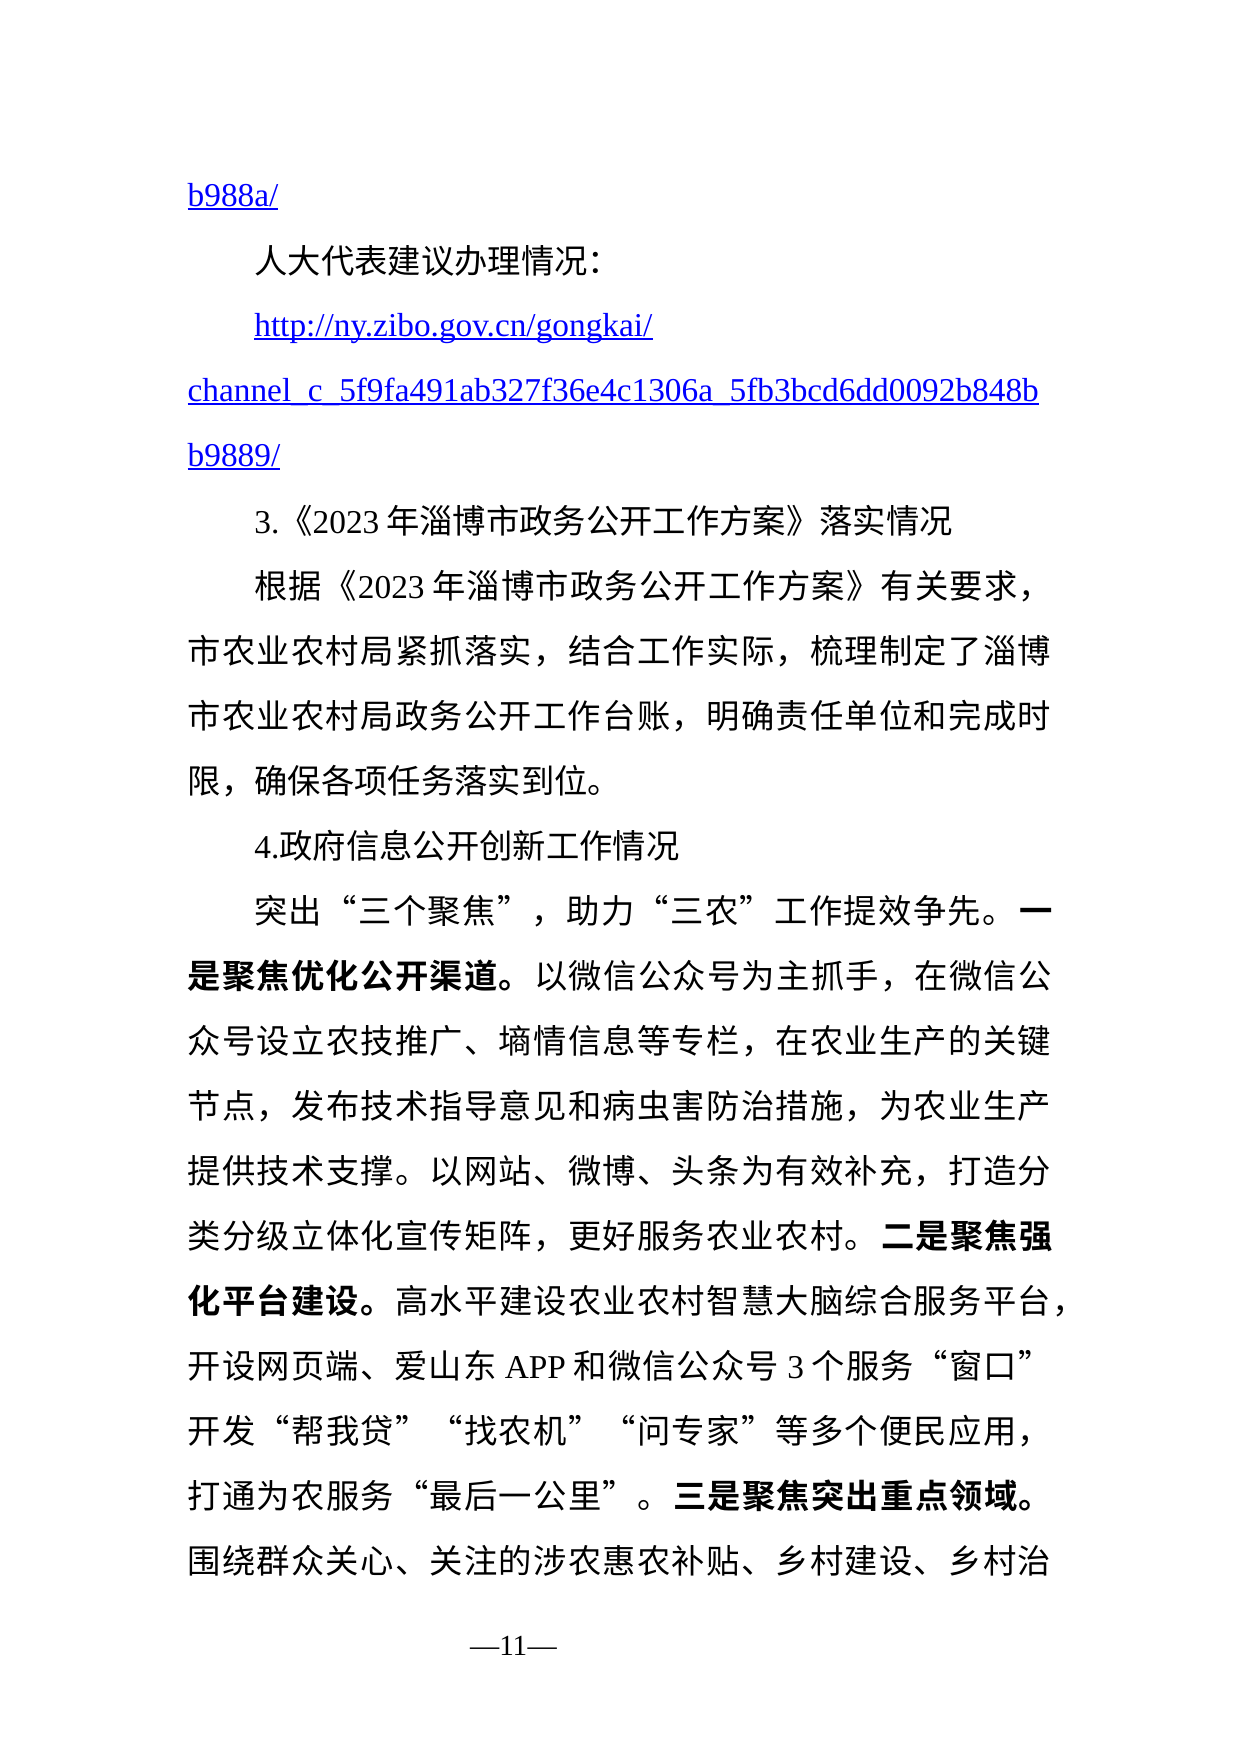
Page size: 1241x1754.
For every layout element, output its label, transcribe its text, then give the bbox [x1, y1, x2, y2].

text 3.《2023年淄博市政务公开工作方案》落实情况 [187, 487, 1053, 552]
text http://ny.zibo.gov.cn/gongkai/channel_c_5f9fa491ab327f36e4c1306a_5fb3bcd6dd0092b848bb9889/ [187, 292, 1053, 487]
text 人大代表建议办理情况： [187, 227, 1053, 292]
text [187, 162, 1053, 227]
text 根据《2023年淄博市政务公开工作方案》有关要求，市农业农村局紧抓落实，结合工作实际，梳理制定了淄博市农业农村局政务公开工作台账，明确责任单位和完成时限，确保各项任务落实到位。 [187, 552, 1053, 812]
text 4.政府信息公开创新工作情况 [187, 812, 1053, 877]
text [187, 877, 1053, 1592]
